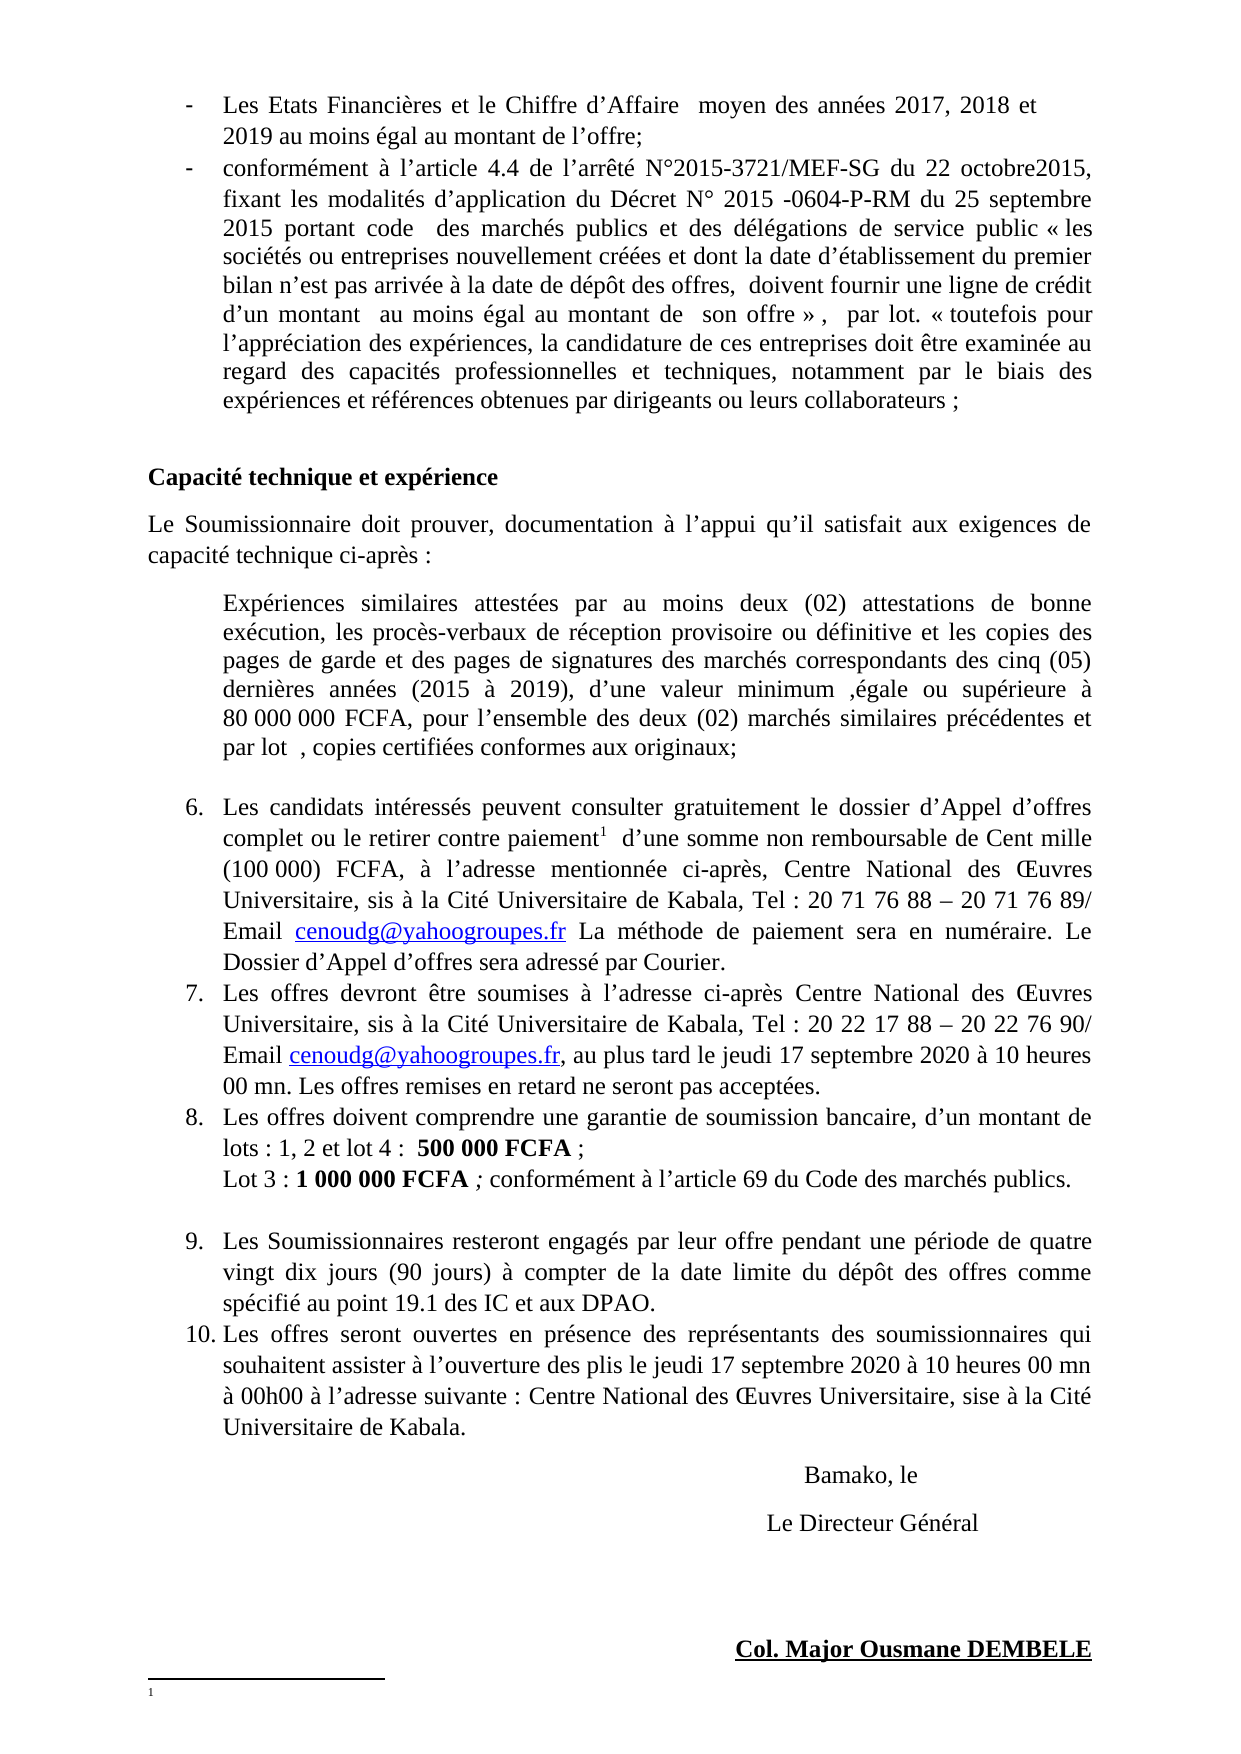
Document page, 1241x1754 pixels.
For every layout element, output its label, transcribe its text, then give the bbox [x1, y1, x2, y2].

list Lot 3 : 1 000 000 FCFA ; conformément à l’article 69 du Code des marchés publics. [223, 1164, 1093, 1193]
text Bamako, le [185, 1460, 1093, 1489]
list Les offres doivent comprendre une garantie de soumission bancaire, d’un montant de lots : 1, 2 et lot 4 : 500 000 FCFA ; [185, 1102, 1093, 1162]
list Les Etats Financières et le Chiffre d’Affaire moyen des années 2017, 2018 et 2019 au moins égal au montant de l’offre; [185, 87, 1037, 150]
list Les candidats intéressés peuvent consulter gratuitement le dossier d’Appel d’offres complet ou le retirer contre paiement d’une somme non remboursable de Cent mille (100 000) FCFA, à l’adresse mentionnée ci-après, Centre National des Œuvres Universitaire, sis à la Cité Universitaire de Kabala, Tel : 20 71 76 88 – 20 71 76 89/ Email cenoudg@yahoogroupes.fr La méthode de paiement sera en numéraire. Le Dossier d’Appel d’offres sera adressé par Courier. [185, 792, 1093, 976]
list Les offres seront ouvertes en présence des représentants des soumissionnaires qui souhaitent assister à l’ouverture des plis le jeudi 17 septembre 2020 à 10 heures 00 mn à 00h00 à l’adresse suivante : Centre National des Œuvres Universitaire, sise à la Cité Universitaire de Kabala. [185, 1319, 1093, 1441]
list conformément à l’article 4.4 de l’arrêté N°2015-3721/MEF-SG du 22 octobre2015, fixant les modalités d’application du Décret N° 2015 -0604-P-RM du 25 septembre 2015 portant code des marchés publics et des délégations de service public « les sociétés ou entreprises nouvellement créées et dont la date d’établissement du premier bilan n’est pas arrivée à la date de dépôt des offres, doivent fournir une ligne de crédit d’un montant au moins égal au montant de son offre » , par lot. « toutefois pour l’appréciation des expériences, la candidature de ces entreprises doit être examinée au regard des capacités professionnelles et techniques, notamment par le biais des expériences et références obtenues par dirigeants ou leurs collaborateurs ; [185, 150, 1093, 414]
list Les Soumissionnaires resteront engagés par leur offre pendant une période de quatre vingt dix jours (90 jours) à compter de la date limite du dépôt des offres comme spécifié au point 19.1 des IC et aux DPAO. [185, 1226, 1093, 1317]
list Les offres devront être soumises à l’adresse ci-après Centre National des Œuvres Universitaire, sis à la Cité Universitaire de Kabala, Tel : 20 22 17 88 – 20 22 76 90/ Email cenoudg@yahoogroupes.fr, au plus tard le jeudi 17 septembre 2020 à 10 heures 00 mn. Les offres remises en retard ne seront pas acceptées. [185, 978, 1093, 1100]
text Capacité technique et expérience [148, 462, 1093, 490]
text Col. Major Ousmane DEMBELE [148, 1634, 1093, 1663]
text Le Soumissionnaire doit prouver, documentation à l’appui qu’il satisfait aux exigences de capacité technique ci-après : [148, 509, 1093, 569]
list Le Directeur Général [223, 1508, 1093, 1537]
list Expériences similaires attestées par au moins deux (02) attestations de bonne exécution, les procès-verbaux de réception provisoire ou définitive et les copies des pages de garde et des pages de signatures des marchés correspondants des cinq (05) dernières années (2015 à 2019), d’une valeur minimum ,égale ou supérieure à 80 000 000 FCFA, pour l’ensemble des deux (02) marchés similaires précédentes et par lot , copies certifiées conformes aux originaux; [223, 588, 1093, 761]
